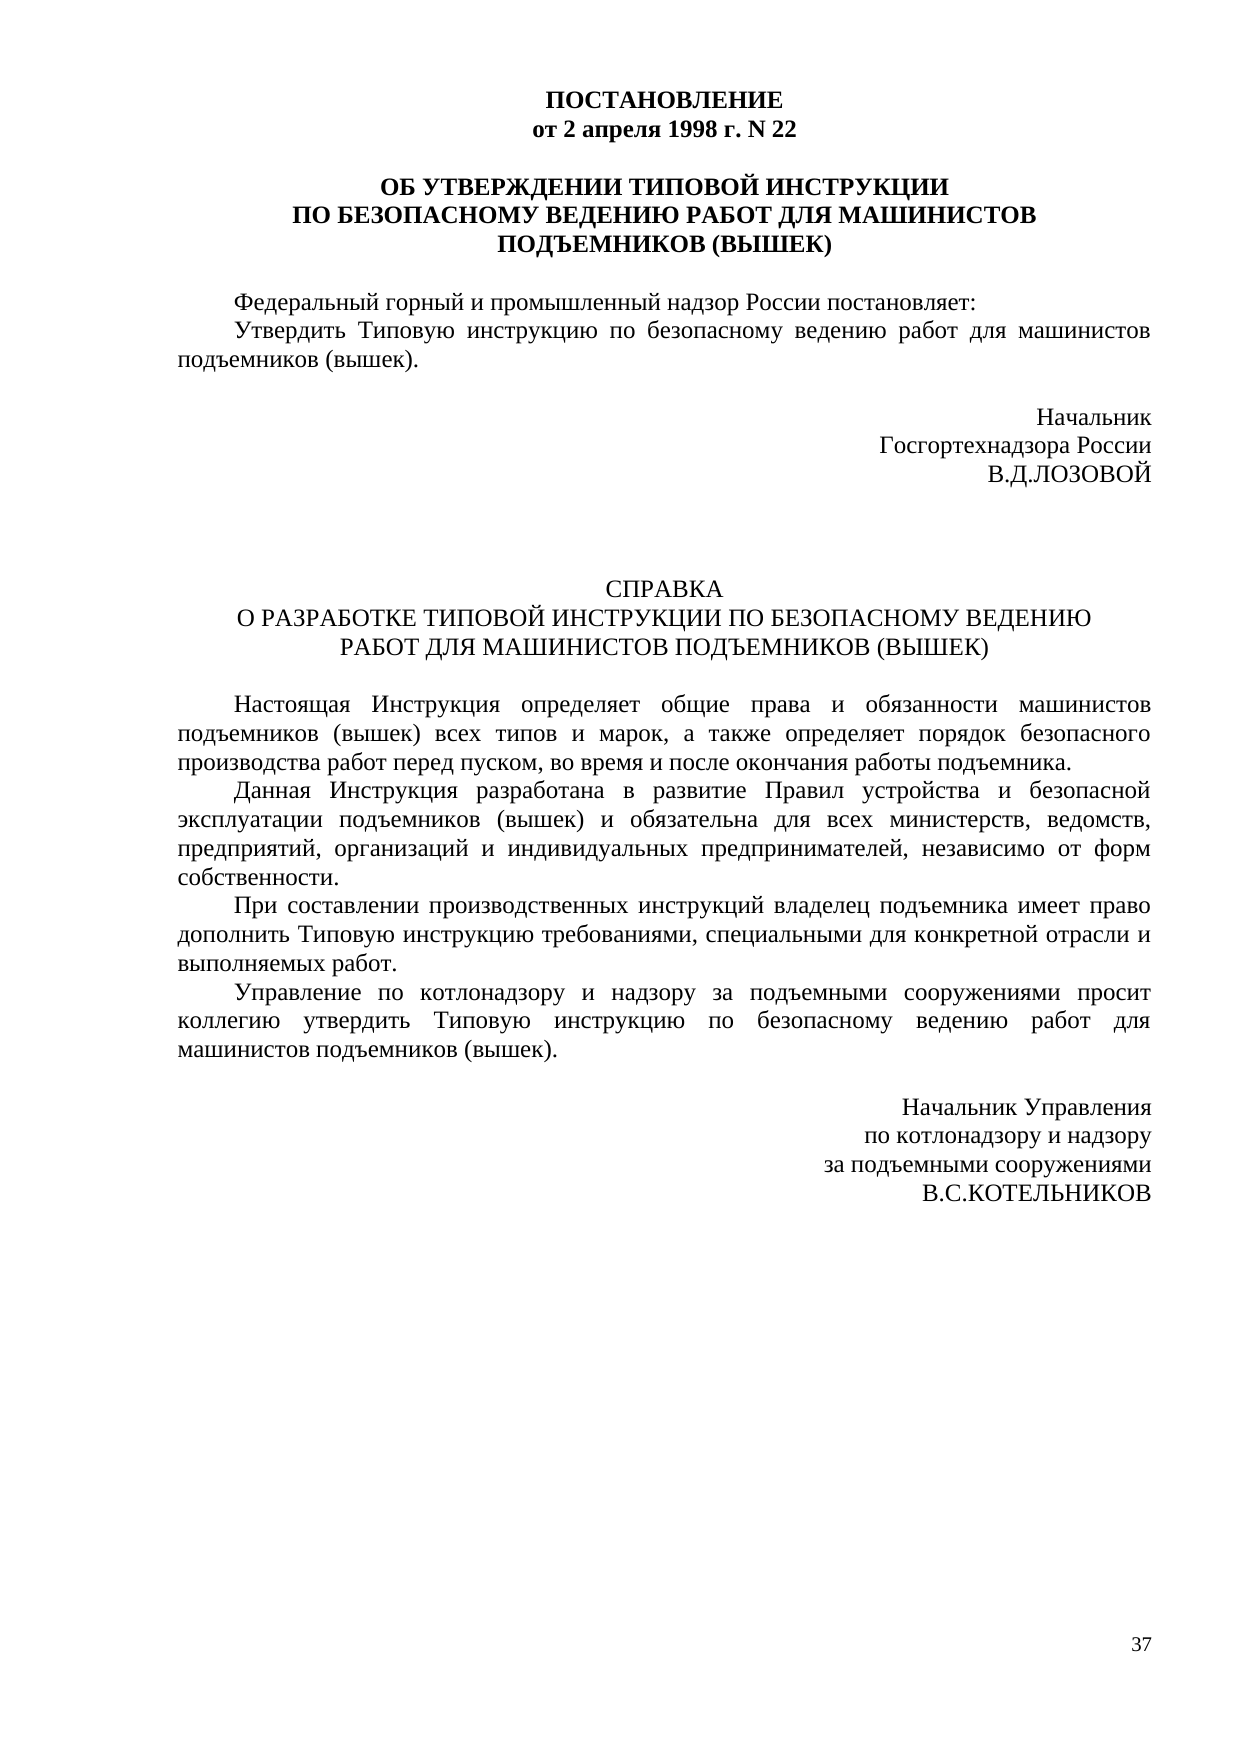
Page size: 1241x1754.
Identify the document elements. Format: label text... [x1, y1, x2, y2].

text В.С.КОТЕЛЬНИКОВ [177, 1178, 1152, 1207]
text Управление по котлонадзору и надзору за подъемными сооружениями просит коллегию утвердить Типовую инструкцию по безопасному ведению работ для машинистов подъемников (вышек). [177, 977, 1152, 1063]
text СПРАВКА [177, 574, 1152, 603]
title от 2 апреля . N 22 [177, 114, 1152, 143]
title ПОСТАНОВЛЕНИЕ [177, 86, 1152, 114]
text О РАЗРАБОТКЕ ТИПОВОЙ ИНСТРУКЦИИ ПО БЕЗОПАСНОМУ ВЕДЕНИЮ [177, 603, 1152, 632]
title ПОДЪЕМНИКОВ (ВЫШЕК) [177, 229, 1152, 258]
text В.Д.ЛОЗОВОЙ [177, 459, 1152, 488]
text Настоящая Инструкция определяет общие права и обязанности машинистов подъемников (вышек) всех типов и марок, а также определяет порядок безопасного производства работ перед пуском, во время и после окончания работы подъемника. [177, 689, 1152, 776]
text Утвердить Типовую инструкцию по безопасному ведению работ для машинистов подъемников (вышек). [177, 316, 1152, 373]
text Данная Инструкция разработана в развитие Правил устройства и безопасной эксплуатации подъемников (вышек) и обязательна для всех министерств, ведомств, предприятий, организаций и индивидуальных предпринимателей, независимо от форм собственности. [177, 776, 1152, 891]
text Начальник [177, 402, 1152, 431]
text за подъемными сооружениями [177, 1149, 1152, 1178]
text Начальник Управления [177, 1092, 1152, 1121]
title ОБ УТВЕРЖДЕНИИ ТИПОВОЙ ИНСТРУКЦИИ [177, 172, 1152, 201]
text РАБОТ ДЛЯ МАШИНИСТОВ ПОДЪЕМНИКОВ (ВЫШЕК) [177, 632, 1152, 661]
text При составлении производственных инструкций владелец подъемника имеет право дополнить Типовую инструкцию требованиями, специальными для конкретной отрасли и выполняемых работ. [177, 891, 1152, 977]
title ПО БЕЗОПАСНОМУ ВЕДЕНИЮ РАБОТ ДЛЯ МАШИНИСТОВ [177, 201, 1152, 229]
text Госгортехнадзора России [177, 431, 1152, 459]
text по котлонадзору и надзору [177, 1121, 1152, 1149]
text Федеральный горный и промышленный надзор России постановляет: [177, 287, 1152, 316]
